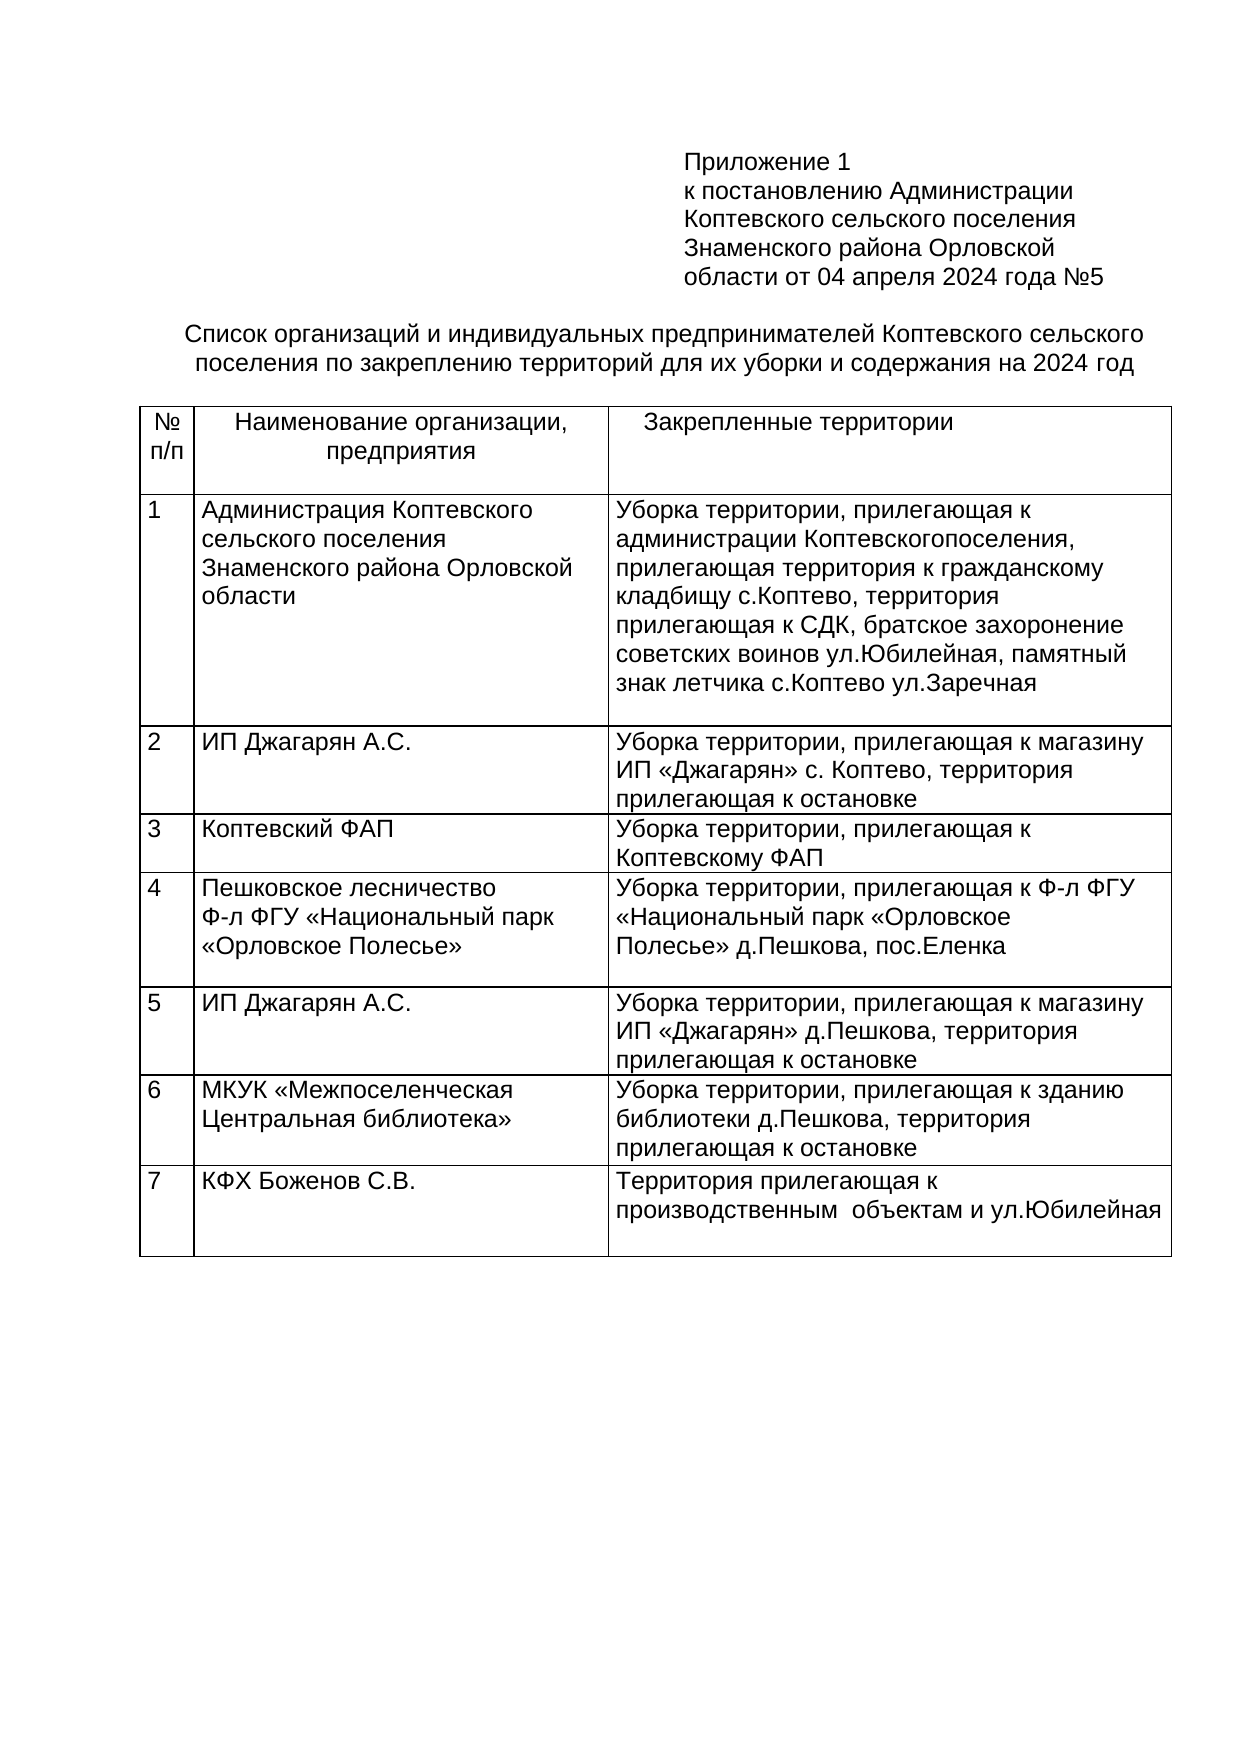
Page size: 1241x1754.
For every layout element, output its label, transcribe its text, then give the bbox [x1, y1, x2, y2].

table_cell Уборка территории, прилегающая к Ф-л ФГУ «Национальный парк «Орловское Полесье» д.Пешкова, пос.Еленка [609, 873, 1171, 986]
table_cell Уборка территории, прилегающая к Коптевскому ФАП [609, 815, 1171, 872]
text Коптевского сельского поселения [683, 204, 1152, 233]
table_cell 7 [141, 1166, 193, 1256]
table_cell 2 [141, 727, 193, 813]
table_cell Уборка территории, прилегающая к администрации Коптевскогопоселения, прилегающая территория к гражданскому кладбищу с.Коптево, территория прилегающая к СДК, братское захоронение советских воинов ул.Юбилейная, памятный знак летчика с.Коптево ул.Заречная [609, 495, 1171, 725]
table_cell 4 [141, 873, 193, 986]
table_cell Уборка территории, прилегающая к зданию библиотеки д.Пешкова, территория прилегающая к остановке [609, 1076, 1171, 1165]
table_header № п/п [141, 407, 193, 493]
table_cell 1 [141, 495, 193, 725]
text Знаменского района Орловской [683, 233, 1152, 262]
table_cell ИП Джагарян А.С. [195, 988, 608, 1074]
text области от 04 апреля 2024 года №5 [683, 262, 1152, 291]
table_cell Уборка территории, прилегающая к магазину ИП «Джагарян» с. Коптево, территория прилегающая к остановке [609, 727, 1171, 813]
table_cell Коптевский ФАП [195, 815, 608, 872]
text Список организаций и индивидуальных предпринимателей Коптевского сельского поселения по закреплению территорий для их уборки и содержания на 2024 год [177, 319, 1152, 377]
table_header Наименование организации, предприятия [195, 407, 608, 493]
table_cell ИП Джагарян А.С. [195, 727, 608, 813]
table_cell 3 [141, 815, 193, 872]
table_cell Пешковское лесничество Ф-л ФГУ «Национальный парк «Орловское Полесье» [195, 873, 608, 986]
table_cell Территория прилегающая к производственным объектам и ул.Юбилейная [609, 1166, 1171, 1256]
text Приложение 1 [683, 147, 1152, 176]
table_cell Администрация Коптевского сельского поселения Знаменского района Орловской области [195, 495, 608, 725]
table_header Закрепленные территории [609, 407, 1171, 493]
text к постановлению Администрации [683, 176, 1152, 204]
table_cell 6 [141, 1076, 193, 1165]
table_cell КФХ Боженов С.В. [195, 1166, 608, 1256]
table_cell 5 [141, 988, 193, 1074]
table_cell Уборка территории, прилегающая к магазину ИП «Джагарян» д.Пешкова, территория прилегающая к остановке [609, 988, 1171, 1074]
table_cell МКУК «Межпоселенческая Центральная библиотека» [195, 1076, 608, 1165]
